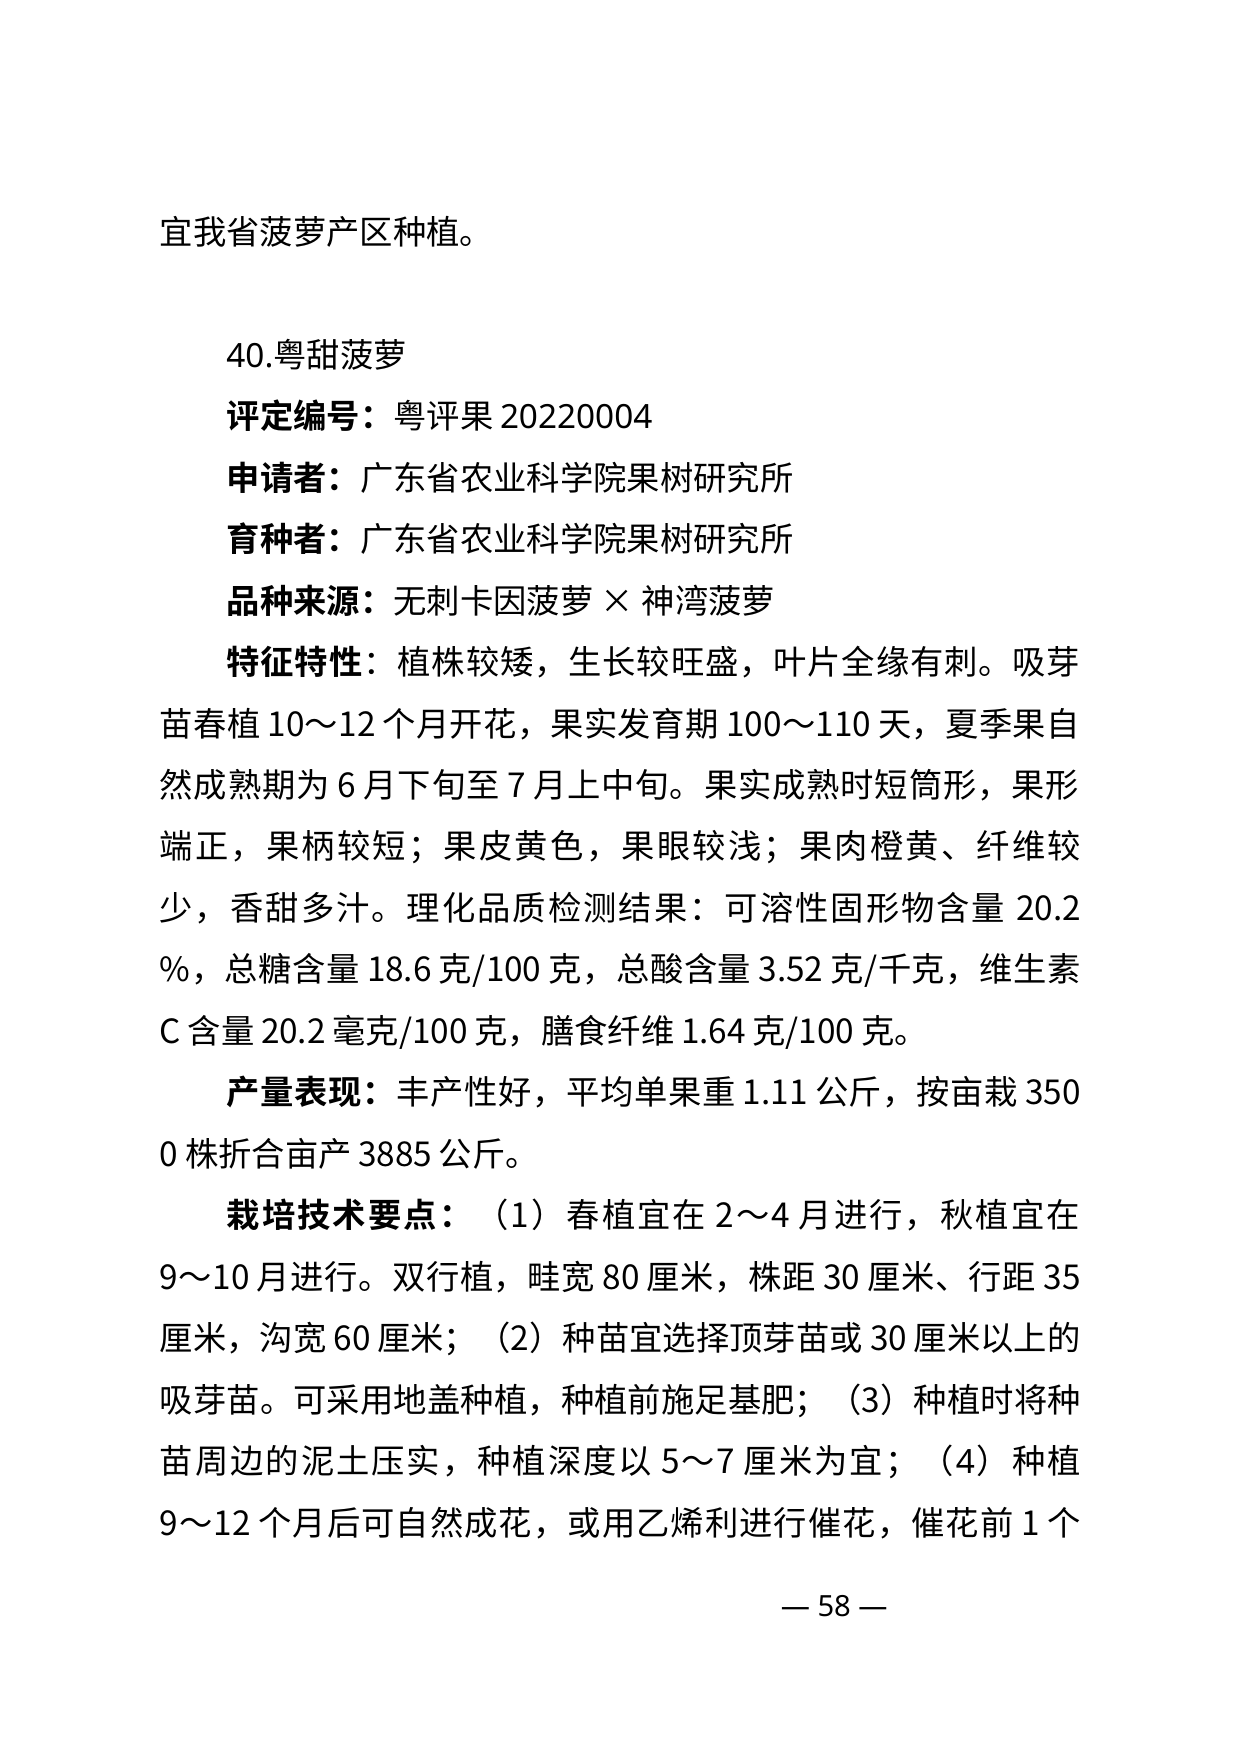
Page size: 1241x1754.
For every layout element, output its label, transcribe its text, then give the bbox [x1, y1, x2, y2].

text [159, 1178, 1081, 1547]
text 育种者：广东省农业科学院果树研究所 [159, 502, 1081, 564]
text 40.粤甜菠萝 [159, 318, 1081, 379]
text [159, 195, 1081, 257]
text 品种来源：无刺卡因菠萝 × 神湾菠萝 [159, 564, 1081, 625]
text 特征特性：植株较矮，生长较旺盛，叶片全缘有刺。吸芽苗春植10～12个月开花，果实发育期100～110天，夏季果自然成熟期为6月下旬至7月上中旬。果实成熟时短筒形，果形端正，果柄较短；果皮黄色，果眼较浅；果肉橙黄、纤维较少，香甜多汁。理化品质检测结果：可溶性固形物含量20.2%，总糖含量18.6克/100克，总酸含量3.52克/千克，维生素C含量20.2毫克/100克，膳食纤维1.64克/100克。 [159, 625, 1081, 1056]
text 产量表现：丰产性好，平均单果重1.11公斤，按亩栽3500株折合亩产3885公斤。 [159, 1056, 1081, 1178]
text 申请者：广东省农业科学院果树研究所 [159, 441, 1081, 502]
text 评定编号：粤评果20220004 [159, 379, 1081, 441]
